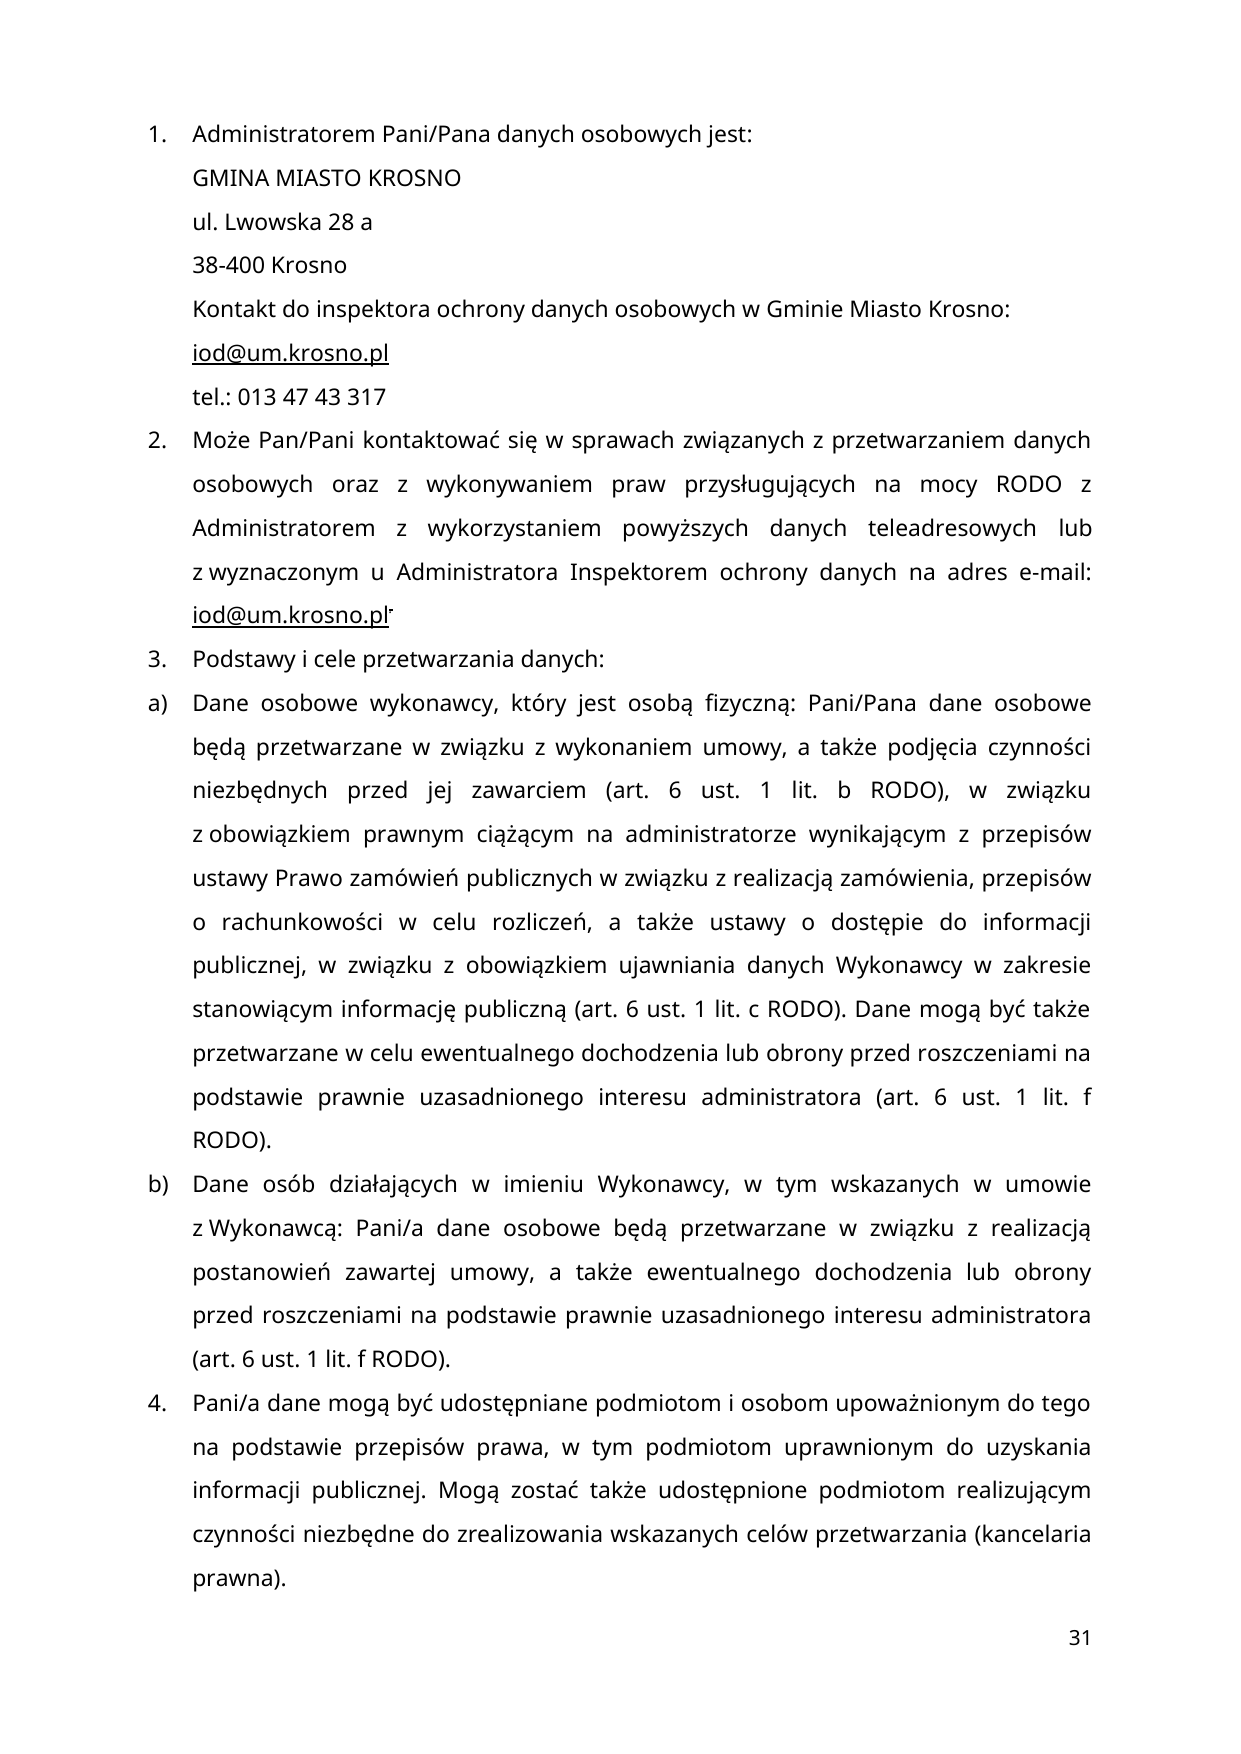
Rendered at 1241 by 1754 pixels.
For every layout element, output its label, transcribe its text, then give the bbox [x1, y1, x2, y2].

text 38-400 Krosno [192, 249, 1092, 281]
text 4. Pani/a dane mogą być udostępniane podmiotom i osobom upoważnionym do tego na podstawie przepisów prawa, w tym podmiotom uprawnionym do uzyskania informacji publicznej. Mogą zostać także udostępnione podmiotom realizującym czynności niezbędne do zrealizowania wskazanych celów przetwarzania (kancelaria prawna). [148, 1387, 1092, 1593]
text GMINA MIASTO KROSNO [192, 162, 1092, 193]
text iod@um.krosno.pl [192, 337, 1092, 368]
text tel.: 013 47 43 317 [192, 381, 1092, 412]
text ul. Lwowska 28 a [192, 206, 1092, 237]
text 3. Podstawy i cele przetwarzania danych: [148, 643, 1092, 674]
text a) Dane osobowe wykonawcy, który jest osobą fizyczną: Pani/Pana dane osobowe będą przetwarzane w związku z wykonaniem umowy, a także podjęcia czynności niezbędnych przed jej zawarciem (art. 6 ust. 1 lit. b RODO), w związku z obowiązkiem prawnym ciążącym na administratorze wynikającym z przepisów ustawy Prawo zamówień publicznych w związku z realizacją zamówienia, przepisów o rachunkowości w celu rozliczeń, a także ustawy o dostępie do informacji publicznej, w związku z obowiązkiem ujawniania danych Wykonawcy w zakresie stanowiącym informację publiczną (art. 6 ust. 1 lit. c RODO). Dane mogą być także przetwarzane w celu ewentualnego dochodzenia lub obrony przed roszczeniami na podstawie prawnie uzasadnionego interesu administratora (art. 6 ust. 1 lit. f RODO). [148, 687, 1092, 1156]
text 2. Może Pan/Pani kontaktować się w sprawach związanych z przetwarzaniem danych osobowych oraz z wykonywaniem praw przysługujących na mocy RODO z Administratorem z wykorzystaniem powyższych danych teleadresowych lub z wyznaczonym u Administratora Inspektorem ochrony danych na adres e-mail: iod@um.krosno.pl. [148, 424, 1092, 631]
text Kontakt do inspektora ochrony danych osobowych w Gminie Miasto Krosno: [192, 293, 1092, 324]
list Administratorem Pani/Pana danych osobowych jest: [148, 118, 1092, 149]
text b) Dane osób działających w imieniu Wykonawcy, w tym wskazanych w umowie z Wykonawcą: Pani/a dane osobowe będą przetwarzane w związku z realizacją postanowień zawartej umowy, a także ewentualnego dochodzenia lub obrony przed roszczeniami na podstawie prawnie uzasadnionego interesu administratora (art. 6 ust. 1 lit. f RODO). [148, 1168, 1092, 1374]
